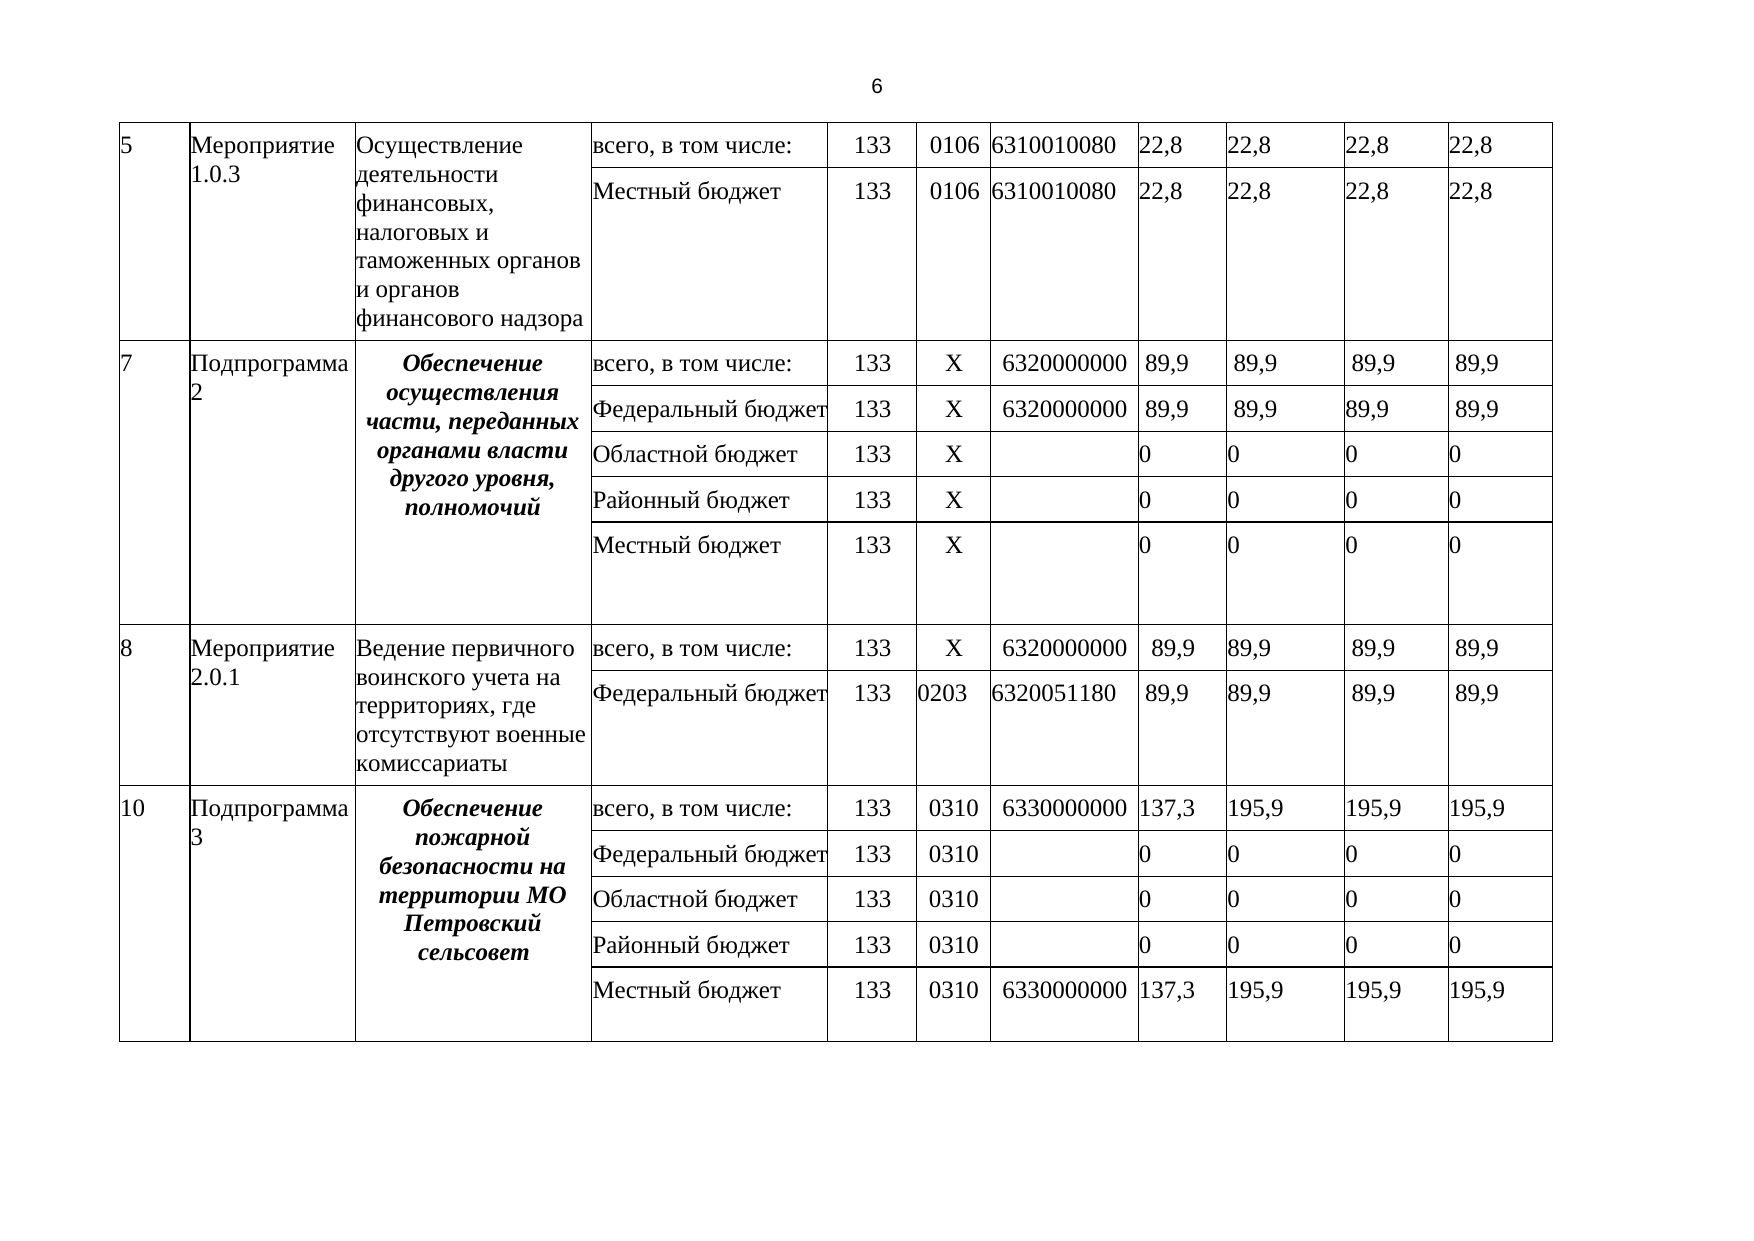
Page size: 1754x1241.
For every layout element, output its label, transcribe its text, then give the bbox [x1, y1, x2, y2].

table_cell 0 [1449, 477, 1552, 521]
table_cell 6320051180 [991, 671, 1138, 785]
table_cell 0 [1227, 432, 1344, 476]
table_cell Районный бюджет [592, 922, 827, 966]
table_cell 133 [828, 477, 916, 521]
table_cell 0 [1345, 922, 1448, 966]
table_cell 0310 [917, 968, 990, 1041]
table_cell 133 [828, 432, 916, 476]
table_cell 133 [828, 831, 916, 876]
table_cell 89,9 [1139, 671, 1226, 785]
table_cell 0 [1139, 477, 1226, 521]
table_cell 133 [828, 786, 916, 830]
table_cell 133 [828, 968, 916, 1041]
table_cell 89,9 [1139, 625, 1226, 670]
table_cell Осуществление деятельности финансовых, налоговых и таможенных органов и органов финансового надзора [356, 123, 591, 340]
table_cell 133 [828, 671, 916, 785]
table_cell 195,9 [1227, 786, 1344, 830]
table_cell 0 [1227, 477, 1344, 521]
table_cell [991, 877, 1138, 921]
table_cell Х [917, 432, 990, 476]
table_cell 22,8 [1449, 168, 1552, 340]
table_cell 0 [1345, 877, 1448, 921]
table_cell Подпрограмма 2 [191, 341, 355, 624]
table_cell Районный бюджет [592, 477, 827, 521]
table_cell Федеральный бюджет [592, 386, 827, 431]
table_cell 0 [1227, 523, 1344, 624]
table_cell [991, 477, 1138, 521]
table_cell 22,8 [1139, 123, 1226, 167]
table_cell 0 [1139, 877, 1226, 921]
table_cell 22,8 [1139, 168, 1226, 340]
table_cell всего, в том числе: [592, 786, 827, 830]
table_cell Х [917, 477, 990, 521]
table_cell 0106 [917, 168, 990, 340]
table_cell Ведение первичного воинского учета на территориях, где отсутствуют военные комиссариаты [356, 625, 591, 785]
table_cell 0106 [917, 123, 990, 167]
table_cell Федеральный бюджет [592, 671, 827, 785]
table_cell 133 [828, 877, 916, 921]
table_cell 22,8 [1345, 123, 1448, 167]
table_cell 0 [1139, 523, 1226, 624]
table_cell 89,9 [1449, 386, 1552, 431]
table_cell 0 [1227, 831, 1344, 876]
table_cell всего, в том числе: [592, 123, 827, 167]
table_cell 89,9 [1345, 386, 1448, 431]
table_cell Местный бюджет [592, 968, 827, 1041]
table_cell [991, 922, 1138, 966]
table_cell 0 [1449, 922, 1552, 966]
table_cell 22,8 [1227, 168, 1344, 340]
table_cell 10 [120, 786, 189, 1041]
table_cell 22,8 [1227, 123, 1344, 167]
table_cell 0 [1139, 432, 1226, 476]
table_cell всего, в том числе: [592, 341, 827, 385]
table_cell Обеспечение пожарной безопасности на территории МО Петровский сельсовет [356, 786, 591, 1041]
table_cell 89,9 [1449, 671, 1552, 785]
table_cell 8 [120, 625, 189, 785]
table_cell Х [917, 341, 990, 385]
table_cell 133 [828, 341, 916, 385]
table_cell 0 [1449, 523, 1552, 624]
table_cell Обеспечение осуществления части, переданных органами власти другого уровня, полномочий [356, 341, 591, 624]
table_cell Областной бюджет [592, 877, 827, 921]
table_cell 133 [828, 123, 916, 167]
table_cell 6320000000 [991, 386, 1138, 431]
table_cell Х [917, 386, 990, 431]
table_cell Местный бюджет [592, 168, 827, 340]
table_cell 195,9 [1449, 786, 1552, 830]
table_cell 0 [1139, 831, 1226, 876]
table_cell Подпрограмма 3 [191, 786, 355, 1041]
table_cell Х [917, 523, 990, 624]
table_cell 89,9 [1227, 671, 1344, 785]
table_cell 89,9 [1227, 341, 1344, 385]
table_cell 0 [1345, 523, 1448, 624]
table_cell 22,8 [1449, 123, 1552, 167]
table_cell 0 [1449, 877, 1552, 921]
table_cell 6310010080 [991, 123, 1138, 167]
table_cell 6320000000 [991, 625, 1138, 670]
table_cell 89,9 [1345, 671, 1448, 785]
table_cell Мероприятие 2.0.1 [191, 625, 355, 785]
table_cell 89,9 [1449, 341, 1552, 385]
table_cell 133 [828, 386, 916, 431]
table_cell 89,9 [1139, 386, 1226, 431]
table_cell 7 [120, 341, 189, 624]
table_cell 6310010080 [991, 168, 1138, 340]
table_cell 0 [1227, 922, 1344, 966]
table_cell [991, 432, 1138, 476]
table_cell 133 [828, 922, 916, 966]
table_cell 89,9 [1345, 341, 1448, 385]
table_cell всего, в том числе: [592, 625, 827, 670]
table_cell 0 [1345, 477, 1448, 521]
table_cell 137,3 [1139, 786, 1226, 830]
table_cell Х [917, 625, 990, 670]
table_cell 133 [828, 523, 916, 624]
table_cell 89,9 [1227, 386, 1344, 431]
table_cell [991, 523, 1138, 624]
table_cell 133 [828, 168, 916, 340]
table_cell 0 [1345, 432, 1448, 476]
table_cell 0310 [917, 831, 990, 876]
table_cell 0 [1227, 877, 1344, 921]
table_cell 6320000000 [991, 341, 1138, 385]
table_cell 0310 [917, 877, 990, 921]
table_cell 0 [1449, 432, 1552, 476]
table_cell 0 [1449, 831, 1552, 876]
table_cell 0 [1345, 831, 1448, 876]
table_cell 89,9 [1227, 625, 1344, 670]
table_cell 89,9 [1449, 625, 1552, 670]
table_cell Федеральный бюджет [592, 831, 827, 876]
table_cell 0310 [917, 922, 990, 966]
table_cell [991, 831, 1138, 876]
table_cell Мероприятие 1.0.3 [191, 123, 355, 340]
table_cell 0203 [917, 671, 990, 785]
table_cell 195,9 [1449, 968, 1552, 1041]
table_cell 6330000000 [991, 968, 1138, 1041]
table_cell 89,9 [1345, 625, 1448, 670]
table_cell 195,9 [1227, 968, 1344, 1041]
table_cell 6330000000 [991, 786, 1138, 830]
table_cell 22,8 [1345, 168, 1448, 340]
table_cell Областной бюджет [592, 432, 827, 476]
table_cell 137,3 [1139, 968, 1226, 1041]
table_cell Местный бюджет [592, 523, 827, 624]
table_cell 5 [120, 123, 189, 340]
table_cell 133 [828, 625, 916, 670]
table_cell 0310 [917, 786, 990, 830]
table_cell 195,9 [1345, 786, 1448, 830]
table_cell 89,9 [1139, 341, 1226, 385]
table_cell 0 [1139, 922, 1226, 966]
table_cell 195,9 [1345, 968, 1448, 1041]
